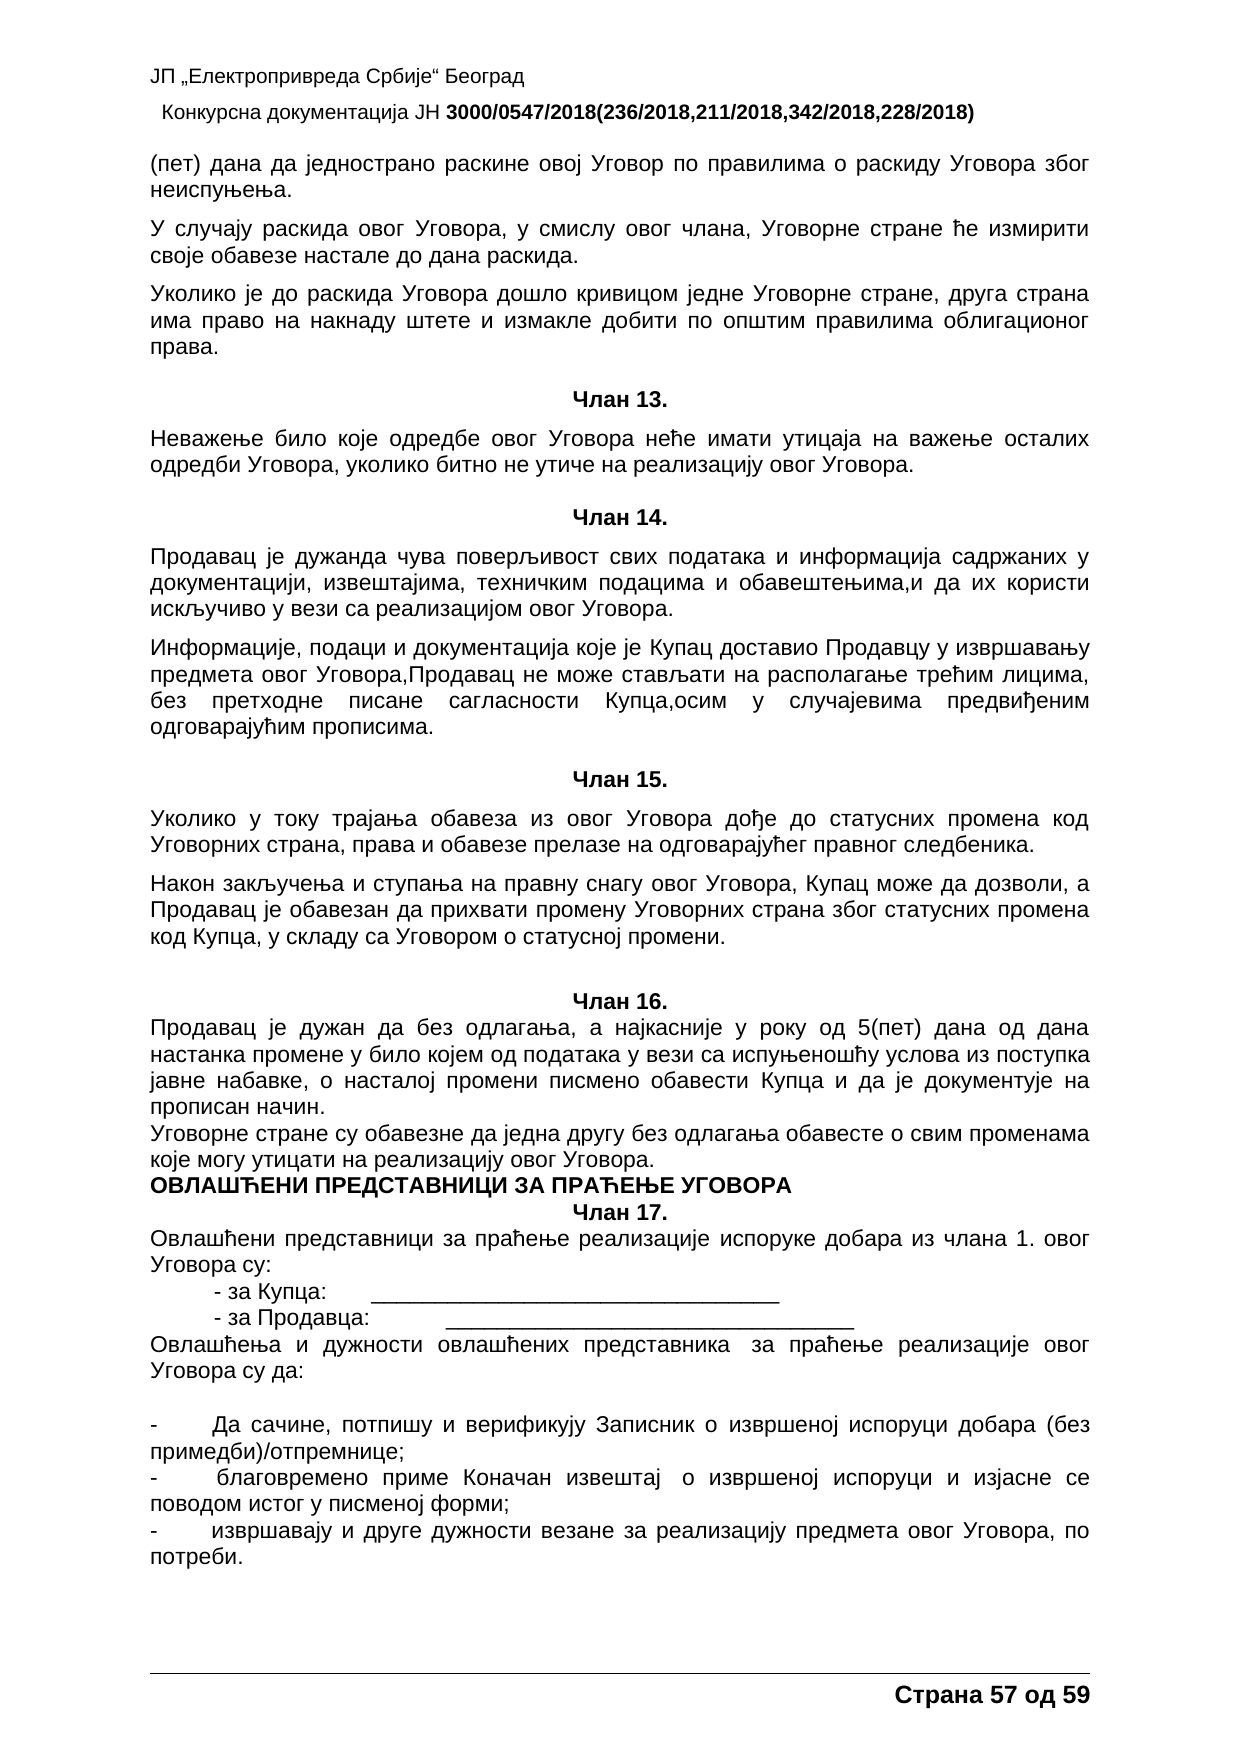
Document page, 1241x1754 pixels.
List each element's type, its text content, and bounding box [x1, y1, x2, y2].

text Информације, подаци и документација које је Купац доставио Продавцу у извршавању предмета овог Уговора,Продавац не може стављати на располагање трећим лицима, без претходне писане сагласности Купца,осим у случајевима предвиђеним одговарајућим прописима. [150, 634, 1090, 739]
text Уколико у току трајања обавеза из овог Уговора дође до статусних промена код Уговорних страна, права и обавезе прелазе на одговарајућег правног следбеника. [150, 805, 1090, 857]
text - за Продавца: ________________________________ [150, 1304, 1090, 1331]
text - Да сачине, потпишу и верификују Записник о извршеној испоруци добара (без примедби)/отпремнице; [150, 1411, 1090, 1464]
text Овлашћени представници за праћење реализације испоруке добара из члана 1. овог Уговора су: [150, 1225, 1090, 1278]
text - за Купца: ________________________________ [150, 1278, 1090, 1304]
text Уговорне стране су обавезне да једна другу без одлагања обавесте о свим променама које могу утицати на реализацију овог Уговора. [150, 1120, 1090, 1172]
text Члан 17. [150, 1199, 1090, 1225]
text Овлашћења и дужности овлашћених представника за праћење реализације овог Уговора су да: [150, 1331, 1090, 1383]
text Након закључења и ступања на правну снагу овог Уговора, Купац може да дозволи, а Продавац је обавезан да прихвати промену Уговорних страна због статусних промена код Купца, у складу са Уговором о статусној промени. [150, 870, 1090, 949]
text Уколико је до раскида Уговора дошло кривицом једне Уговорне стране, друга страна има право на накнаду штете и измакле добити по општим правилима облигационог права. [150, 280, 1090, 359]
text Члан 15. [150, 766, 1090, 792]
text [150, 150, 1090, 203]
text Продавац је дужанда чува поверљивост свих података и информација садржаних у документацији, извештајима, техничким подацима и обавештењима,и да их користи искључиво у вези са реализацијом овог Уговора. [150, 543, 1090, 622]
text Члан 16. [150, 988, 1090, 1014]
text Члан 13. [150, 386, 1090, 412]
text Продавац је дужан да без одлагања, а најкасније у року од 5(пет) дана од дана настанка промене у било којем од података у вези са испуњеношћу услова из поступка јавне набавке, о насталој промени писмено обавести Купца и да је документује на прописан начин. [150, 1014, 1090, 1120]
text У случају раскида овог Уговора, у смислу овог члана, Уговорне стране ће измирити своје обавезе настале до дана раскида. [150, 215, 1090, 268]
text Неважење било које одредбе овог Уговора неће имати утицаја на важење осталих одредби Уговора, уколико битно не утиче на реализацију овог Уговора. [150, 425, 1090, 477]
text Члан 14. [150, 504, 1090, 530]
text ОВЛАШЋЕНИ ПРЕДСТАВНИЦИ ЗА ПРАЋЕЊЕ УГОВОРА [150, 1172, 1090, 1199]
text - благовремено приме Коначан извештај о извршеној испоруци и изјасне се поводом истог у писменој форми; [150, 1464, 1090, 1517]
text - извршавају и друге дужности везане за реализацију предмета овог Уговора, по потреби. [150, 1517, 1090, 1569]
